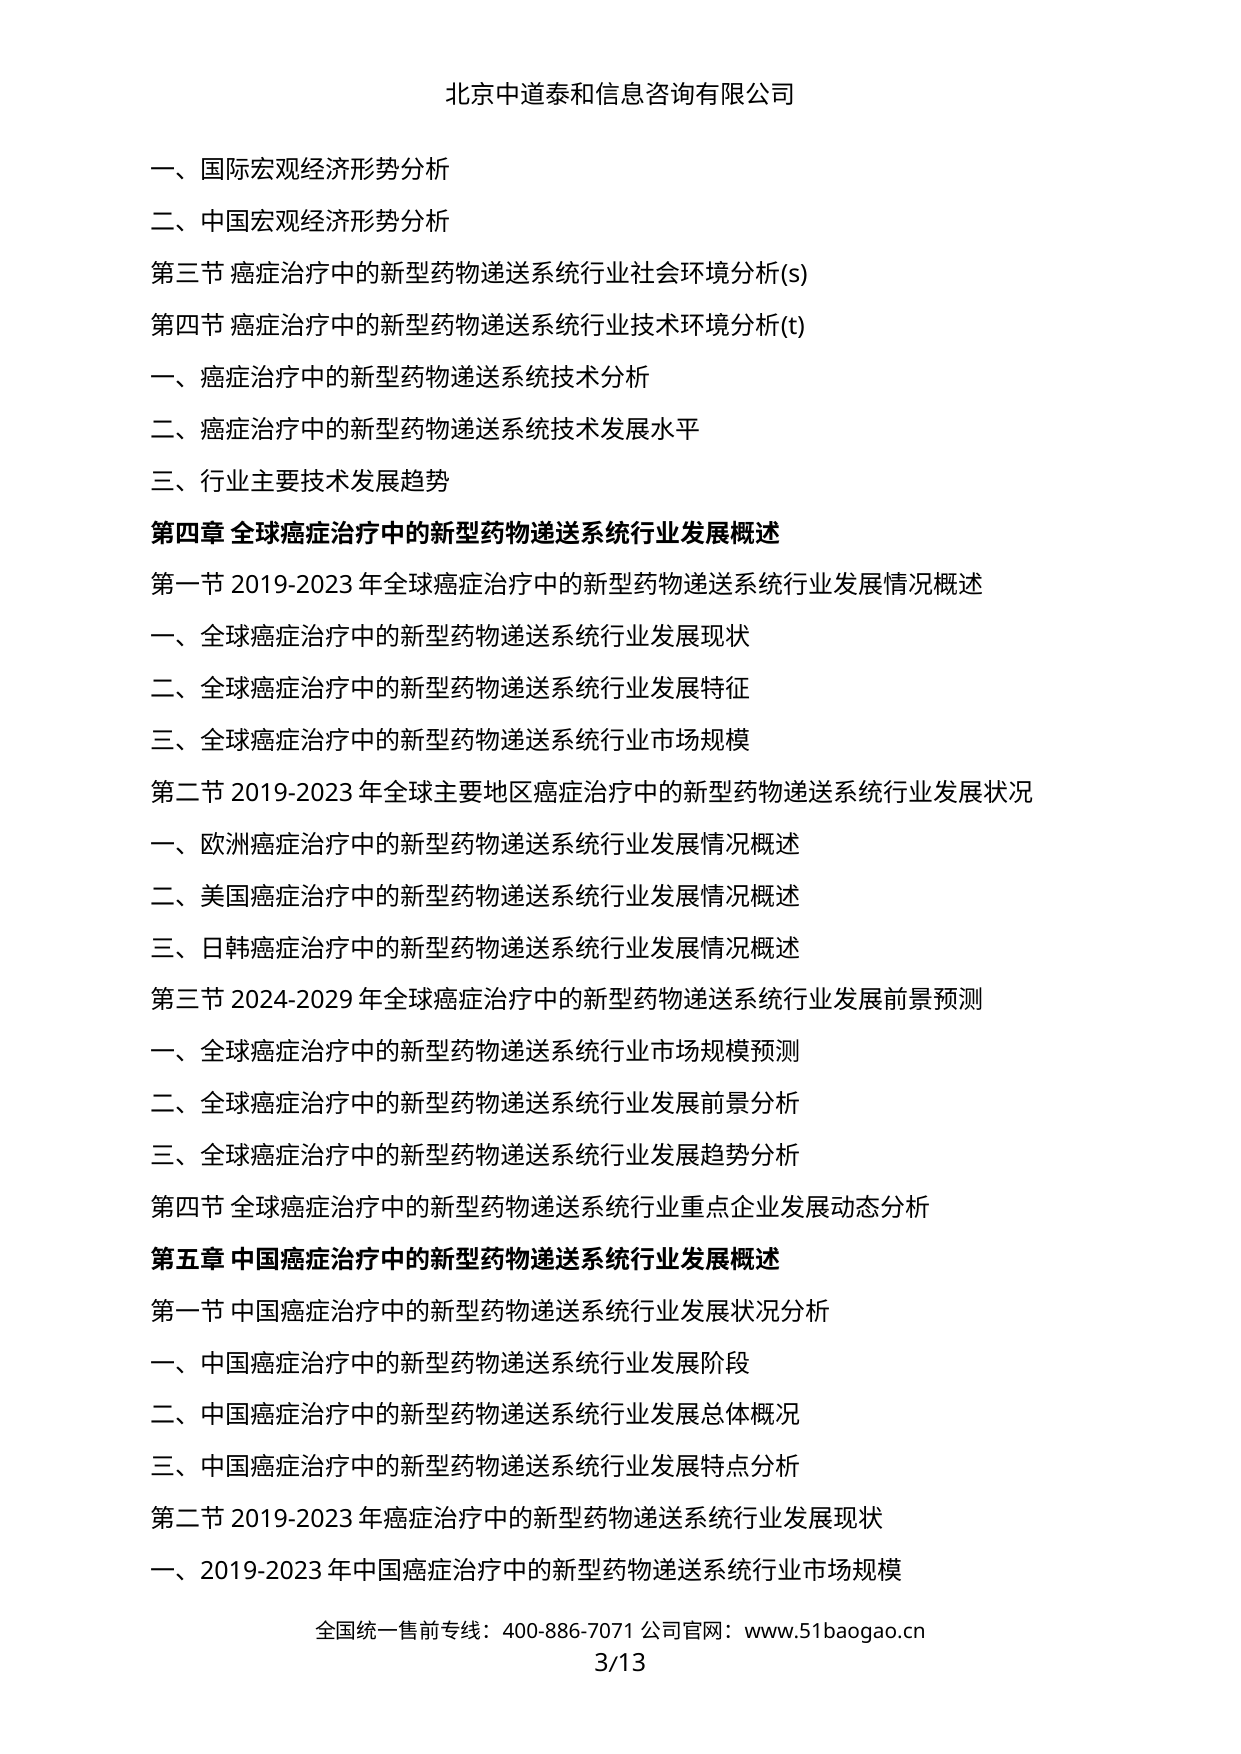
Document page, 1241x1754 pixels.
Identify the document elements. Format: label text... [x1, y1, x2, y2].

text 二、美国癌症治疗中的新型药物递送系统行业发展情况概述 [150, 876, 1090, 912]
text 第四节 癌症治疗中的新型药物递送系统行业技术环境分析(t) [150, 306, 1090, 342]
text 一、欧洲癌症治疗中的新型药物递送系统行业发展情况概述 [150, 824, 1090, 861]
text 一、国际宏观经济形势分析 [150, 150, 1090, 186]
text 一、全球癌症治疗中的新型药物递送系统行业发展现状 [150, 617, 1090, 653]
text 第三节 癌症治疗中的新型药物递送系统行业社会环境分析(s) [150, 254, 1090, 290]
text 第五章 中国癌症治疗中的新型药物递送系统行业发展概述 [150, 1239, 1090, 1276]
text 一、全球癌症治疗中的新型药物递送系统行业市场规模预测 [150, 1032, 1090, 1068]
text 第四节 全球癌症治疗中的新型药物递送系统行业重点企业发展动态分析 [150, 1187, 1090, 1224]
text 三、全球癌症治疗中的新型药物递送系统行业发展趋势分析 [150, 1136, 1090, 1172]
text 第一节 2019-2023年全球癌症治疗中的新型药物递送系统行业发展情况概述 [150, 565, 1090, 601]
text 三、日韩癌症治疗中的新型药物递送系统行业发展情况概述 [150, 928, 1090, 964]
text 二、全球癌症治疗中的新型药物递送系统行业发展前景分析 [150, 1084, 1090, 1120]
text 第二节 2019-2023年全球主要地区癌症治疗中的新型药物递送系统行业发展状况 [150, 772, 1090, 809]
text 第二节 2019-2023年癌症治疗中的新型药物递送系统行业发展现状 [150, 1499, 1090, 1535]
text 三、中国癌症治疗中的新型药物递送系统行业发展特点分析 [150, 1447, 1090, 1483]
text 第四章 全球癌症治疗中的新型药物递送系统行业发展概述 [150, 513, 1090, 549]
text 一、2019-2023年中国癌症治疗中的新型药物递送系统行业市场规模 [150, 1551, 1090, 1587]
text 二、中国癌症治疗中的新型药物递送系统行业发展总体概况 [150, 1395, 1090, 1431]
text 一、癌症治疗中的新型药物递送系统技术分析 [150, 357, 1090, 394]
text 第一节 中国癌症治疗中的新型药物递送系统行业发展状况分析 [150, 1291, 1090, 1327]
text 二、全球癌症治疗中的新型药物递送系统行业发展特征 [150, 669, 1090, 705]
text 第三节 2024-2029年全球癌症治疗中的新型药物递送系统行业发展前景预测 [150, 980, 1090, 1016]
text 三、行业主要技术发展趋势 [150, 461, 1090, 497]
text 三、全球癌症治疗中的新型药物递送系统行业市场规模 [150, 721, 1090, 757]
text 二、中国宏观经济形势分析 [150, 202, 1090, 238]
text 二、癌症治疗中的新型药物递送系统技术发展水平 [150, 409, 1090, 446]
text 一、中国癌症治疗中的新型药物递送系统行业发展阶段 [150, 1343, 1090, 1379]
